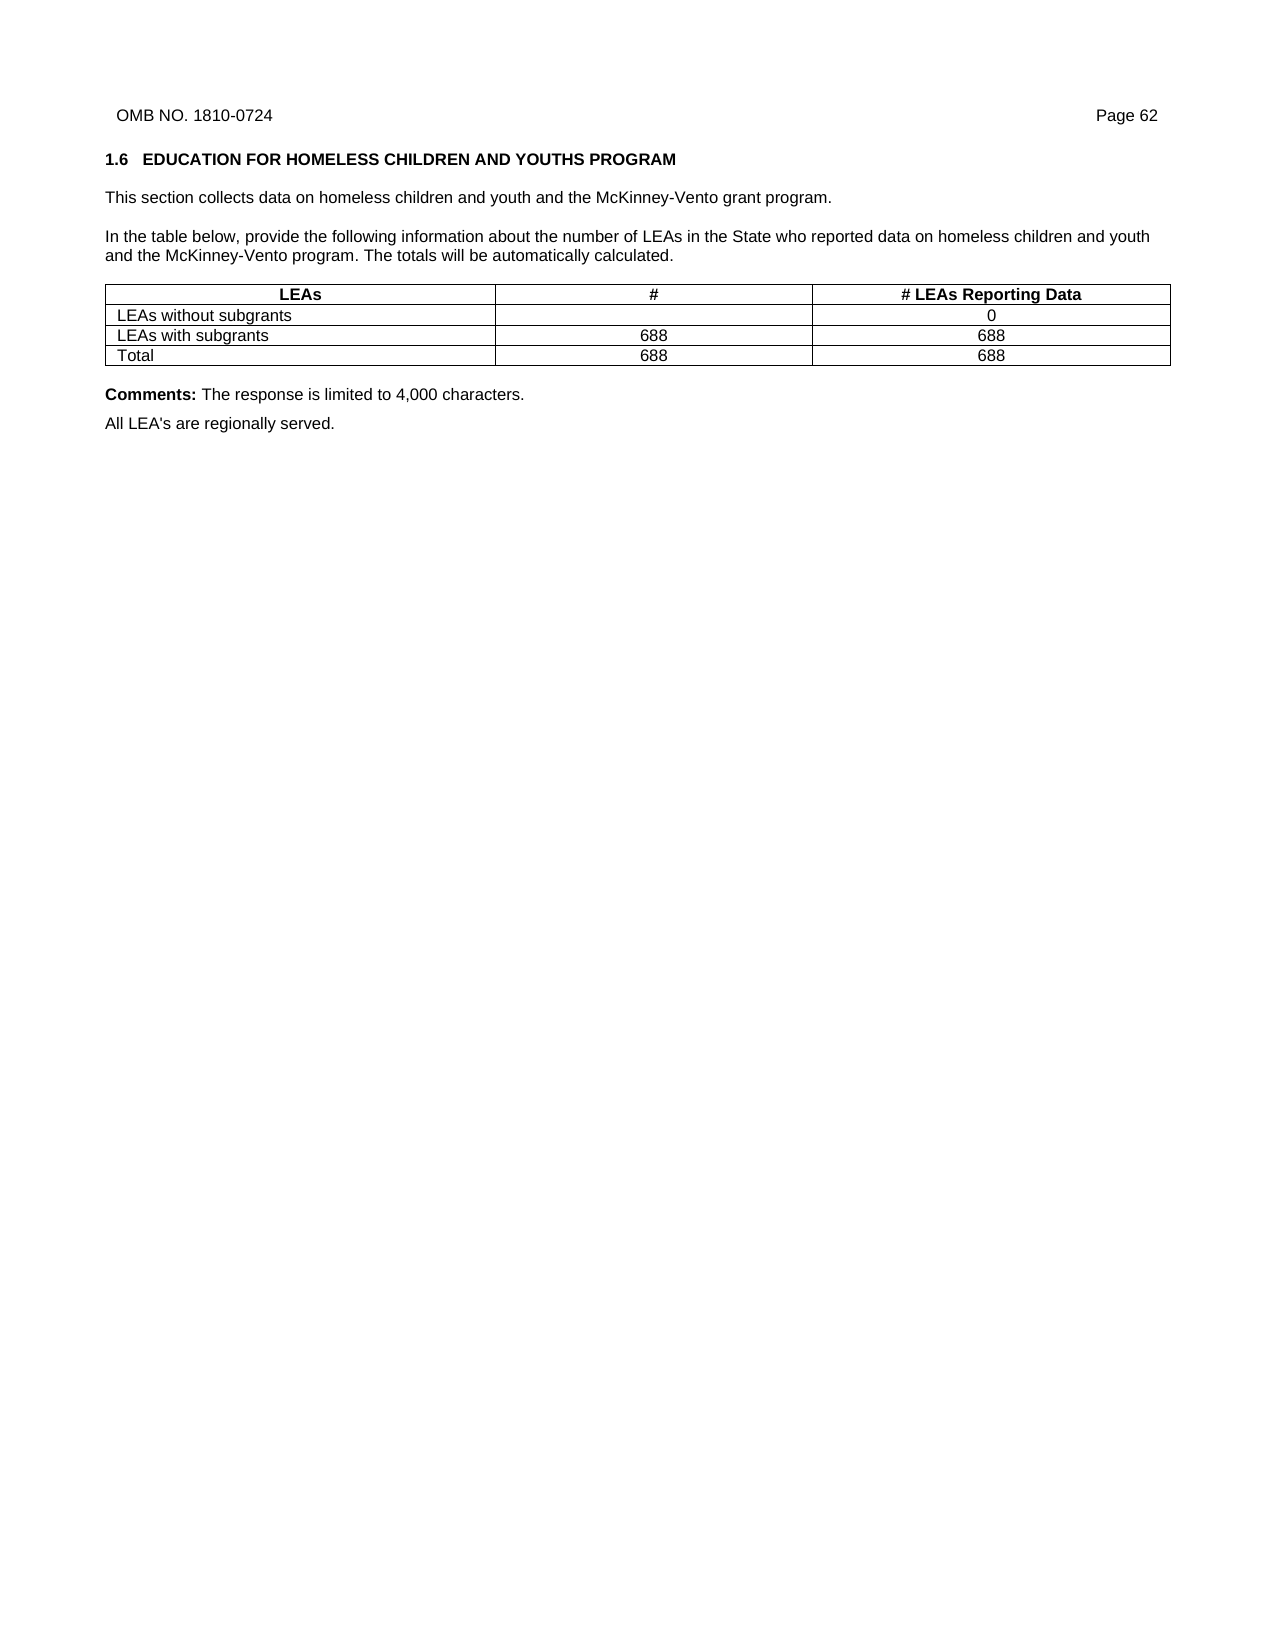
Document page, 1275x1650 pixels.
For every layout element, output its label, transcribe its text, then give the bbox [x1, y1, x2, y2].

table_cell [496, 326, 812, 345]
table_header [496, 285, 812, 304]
text Comments: The response is limited to 4,000 characters. [105, 385, 1170, 404]
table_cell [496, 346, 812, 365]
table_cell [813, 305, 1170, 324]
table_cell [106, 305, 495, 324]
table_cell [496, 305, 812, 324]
subtitle EDUCATION FOR HOMELESS CHILDREN AND YOUTHS PROGRAM [105, 150, 1170, 169]
text All LEA's are regionally served. [105, 414, 1170, 433]
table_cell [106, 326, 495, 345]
text In the table below, provide the following information about the number of LEAs in the State who reported data on homeless children and youth and the McKinney-Vento program. The totals will be automatically calculated. [105, 227, 1170, 265]
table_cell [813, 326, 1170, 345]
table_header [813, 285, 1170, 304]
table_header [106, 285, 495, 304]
text This section collects data on homeless children and youth and the McKinney-Vento grant program. [105, 188, 1170, 207]
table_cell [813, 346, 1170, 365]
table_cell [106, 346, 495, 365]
